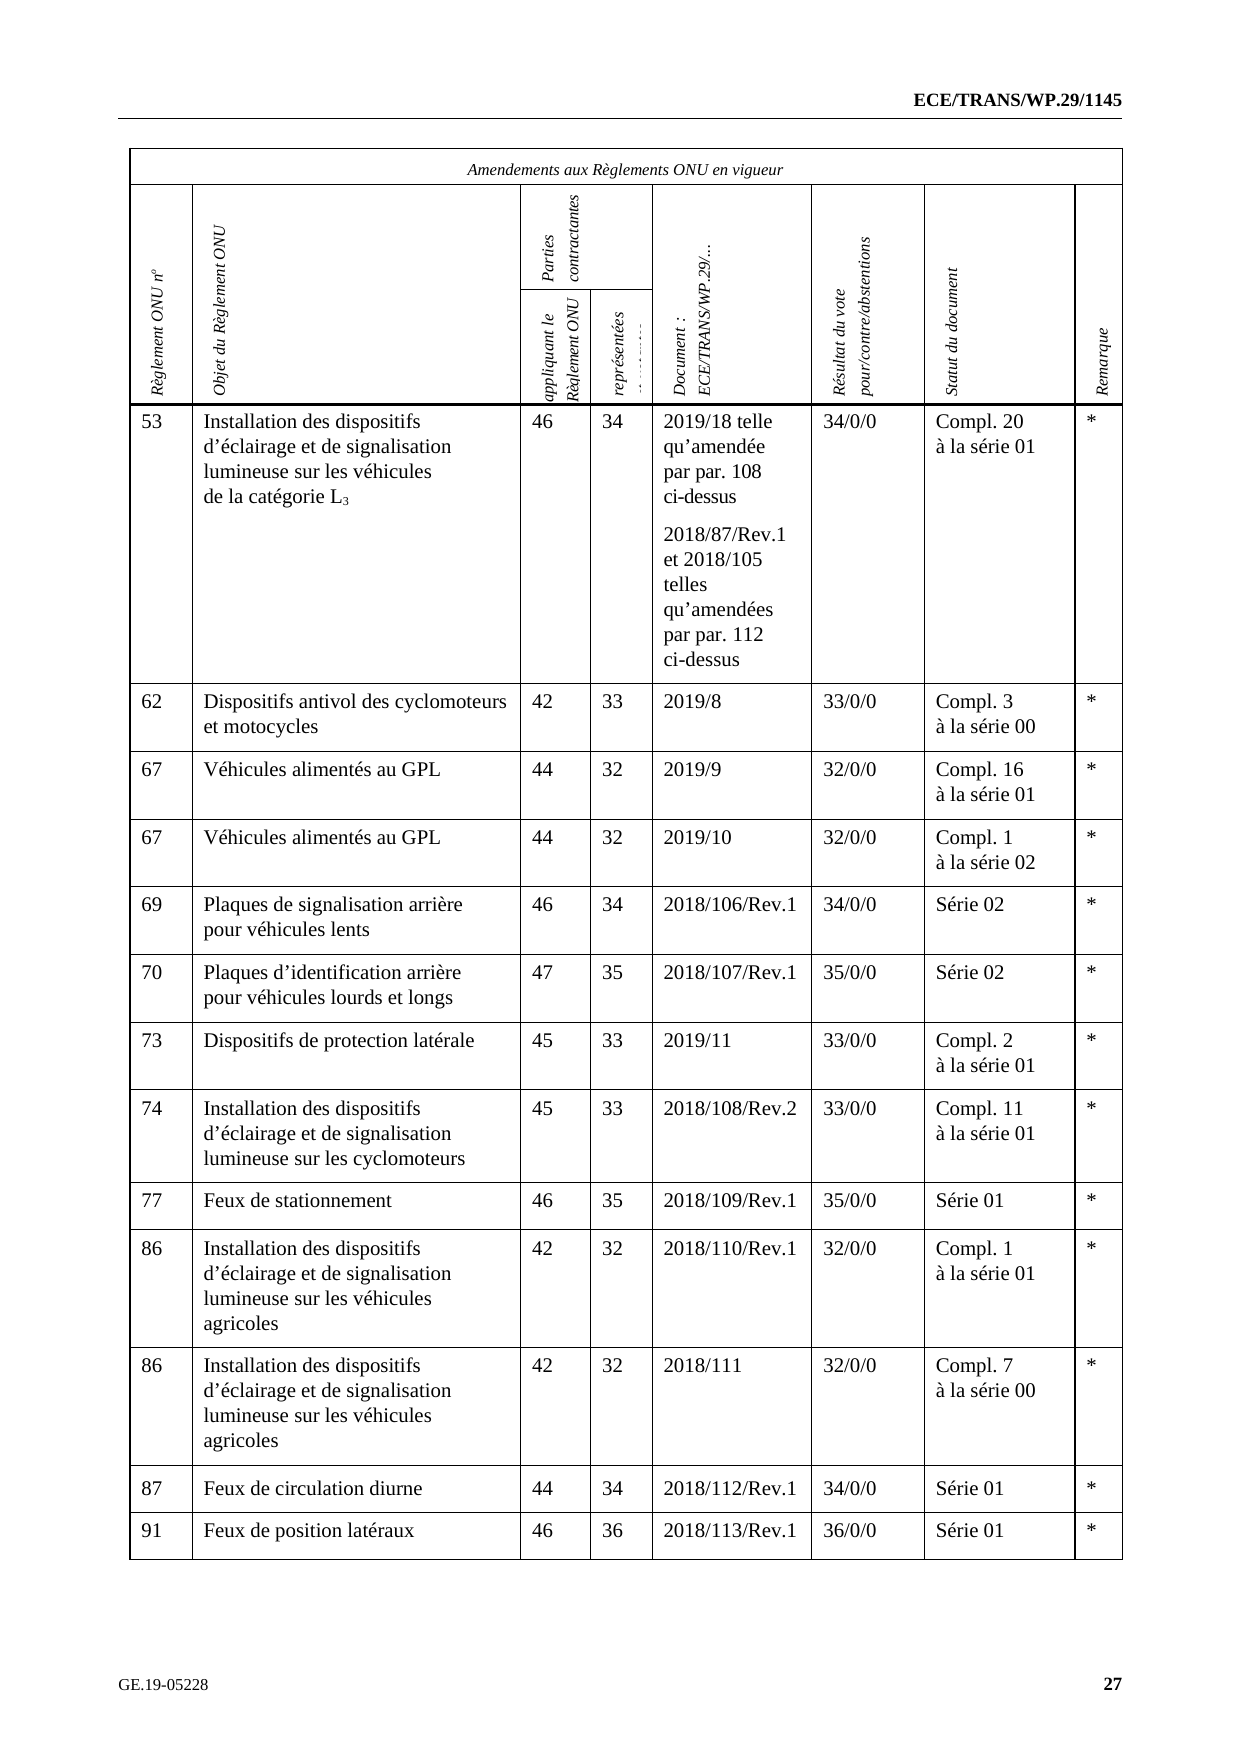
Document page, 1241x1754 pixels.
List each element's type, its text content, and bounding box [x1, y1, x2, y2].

table_cell 2019/10 [653, 820, 811, 886]
table_cell Véhicules alimentés au GPL [193, 820, 520, 886]
table_cell appliquant le Règlement ONU [521, 290, 590, 403]
table_cell 46 [521, 1513, 590, 1559]
table_cell 34 [591, 1466, 652, 1512]
table_cell 33 [591, 684, 652, 751]
table_cell Dispositifs de protection latérale [193, 1023, 520, 1089]
table_cell 45 [521, 1090, 590, 1182]
table_cell Remarque [1076, 185, 1122, 403]
table_cell Plaques d’identification arrière pour véhicules lourds et longs [193, 955, 520, 1022]
table_cell Résultat du vote pour/contre/abstentions [812, 185, 924, 403]
table_cell 46 [521, 887, 590, 954]
table_cell 42 [521, 684, 590, 751]
table_cell 36 [591, 1513, 652, 1559]
table_cell 44 [521, 752, 590, 818]
table_cell 32 [591, 1230, 652, 1347]
table_cell 46 [521, 406, 590, 683]
table_cell Statut du document [925, 185, 1074, 403]
table_cell 42 [521, 1230, 590, 1347]
table_cell 36/0/0 [812, 1513, 924, 1559]
table_cell Série 02 [925, 955, 1074, 1022]
table_cell * [1076, 1513, 1122, 1559]
table_cell 34/0/0 [812, 887, 924, 954]
table_cell Installation des dispositifs d’éclairage et de signalisation lumineuse sur les véhicules agricoles [193, 1348, 520, 1465]
table_cell Compl. 20 à la série 01 [925, 406, 1074, 683]
table_cell * [1076, 1090, 1122, 1182]
table_cell 77 [131, 1183, 192, 1229]
table_cell Installation des dispositifs d’éclairage et de signalisation lumineuse sur les cyclomoteurs [193, 1090, 520, 1182]
table_cell * [1076, 752, 1122, 818]
table_cell 32 [591, 752, 652, 818]
table_cell * [1076, 406, 1122, 683]
table_cell Compl. 2 à la série 01 [925, 1023, 1074, 1089]
table_cell 2018/112/Rev.1 [653, 1466, 811, 1512]
table_cell 32/0/0 [812, 752, 924, 818]
table_cell Feux de position latéraux [193, 1513, 520, 1559]
table_cell 35/0/0 [812, 1183, 924, 1229]
table_cell * [1076, 1023, 1122, 1089]
table_cell 32/0/0 [812, 1348, 924, 1465]
table_header Amendements aux Règlements ONU en vigueur [131, 149, 1122, 184]
table_cell 46 [521, 1183, 590, 1229]
table_cell 32/0/0 [812, 1230, 924, 1347]
table_cell Série 01 [925, 1183, 1074, 1229]
table_cell * [1076, 1466, 1122, 1512]
table_cell 34/0/0 [812, 406, 924, 683]
table_cell 42 [521, 1348, 590, 1465]
table_cell Installation des dispositifs d’éclairage et de signalisation lumineuse sur les véhicules agricoles [193, 1230, 520, 1347]
table_cell Série 02 [925, 887, 1074, 954]
table_cell * [1076, 887, 1122, 954]
table_cell Feux de stationnement [193, 1183, 520, 1229]
table_cell 67 [131, 752, 192, 818]
table_cell 69 [131, 887, 192, 954]
table_cell Série 01 [925, 1466, 1074, 1512]
table_cell 33/0/0 [812, 684, 924, 751]
table_cell 33 [591, 1023, 652, 1089]
table_cell 73 [131, 1023, 192, 1089]
table_cell 2018/110/Rev.1 [653, 1230, 811, 1347]
table_cell 86 [131, 1348, 192, 1465]
table_cell * [1076, 955, 1122, 1022]
table_cell 34 [591, 887, 652, 954]
table_cell 34 [591, 406, 652, 683]
table_cell * [1076, 820, 1122, 886]
table_cell * [1076, 1348, 1122, 1465]
table_cell Objet du Règlement ONU [193, 185, 520, 403]
table_cell 2019/11 [653, 1023, 811, 1089]
table_cell 35/0/0 [812, 955, 924, 1022]
table_cell 34/0/0 [812, 1466, 924, 1512]
table_cell Série 01 [925, 1513, 1074, 1559]
table_cell 2019/9 [653, 752, 811, 818]
table_cell Compl. 11 à la série 01 [925, 1090, 1074, 1182]
table_cell 2018/108/Rev.2 [653, 1090, 811, 1182]
table_cell 2019/8 [653, 684, 811, 751]
table_cell 2018/109/Rev.1 [653, 1183, 811, 1229]
table_cell 32 [591, 1348, 652, 1465]
table_cell Compl. 7 à la série 00 [925, 1348, 1074, 1465]
table_cell 2018/113/Rev.1 [653, 1513, 811, 1559]
table_cell * [1076, 1230, 1122, 1347]
table_cell 32 [591, 820, 652, 886]
table_cell * [1076, 1183, 1122, 1229]
table_cell Parties contractantes [521, 185, 652, 289]
table_cell représentées et votantes [591, 290, 652, 403]
table_cell 33/0/0 [812, 1090, 924, 1182]
table_cell Plaques de signalisation arrière pour véhicules lents [193, 887, 520, 954]
table_cell 2019/18 telle qu’amendée par par. 108 ci-dessus 2018/87/Rev.1 et 2018/105 telles qu’amendées par par. 112 ci-dessus [653, 406, 811, 683]
table_cell 32/0/0 [812, 820, 924, 886]
table_cell 53 [131, 406, 192, 683]
table_cell Dispositifs antivol des cyclomoteurs et motocycles [193, 684, 520, 751]
table_cell 74 [131, 1090, 192, 1182]
table_cell 33/0/0 [812, 1023, 924, 1089]
table_cell 2018/111 [653, 1348, 811, 1465]
table_cell Compl. 1 à la série 01 [925, 1230, 1074, 1347]
table_cell 62 [131, 684, 192, 751]
table_cell Document : ECE/TRANS/WP.29/... [653, 185, 811, 403]
table_cell 86 [131, 1230, 192, 1347]
table_cell Règlement ONU no [131, 185, 192, 403]
table_cell 2018/106/Rev.1 [653, 887, 811, 954]
table_cell 87 [131, 1466, 192, 1512]
table_cell 35 [591, 1183, 652, 1229]
table_cell 47 [521, 955, 590, 1022]
table_cell 44 [521, 1466, 590, 1512]
table_cell Installation des dispositifs d’éclairage et de signalisation lumineuse sur les véhicules de la catégorie L3 [193, 406, 520, 683]
table_cell 33 [591, 1090, 652, 1182]
table_cell Compl. 1 à la série 02 [925, 820, 1074, 886]
table_cell 2018/107/Rev.1 [653, 955, 811, 1022]
table_cell 70 [131, 955, 192, 1022]
table_cell 44 [521, 820, 590, 886]
table_cell 91 [131, 1513, 192, 1559]
table_cell Feux de circulation diurne [193, 1466, 520, 1512]
table_cell Compl. 16 à la série 01 [925, 752, 1074, 818]
table_cell Compl. 3 à la série 00 [925, 684, 1074, 751]
table_cell 35 [591, 955, 652, 1022]
table_cell 67 [131, 820, 192, 886]
table_cell 45 [521, 1023, 590, 1089]
table_cell Véhicules alimentés au GPL [193, 752, 520, 818]
table_cell * [1076, 684, 1122, 751]
